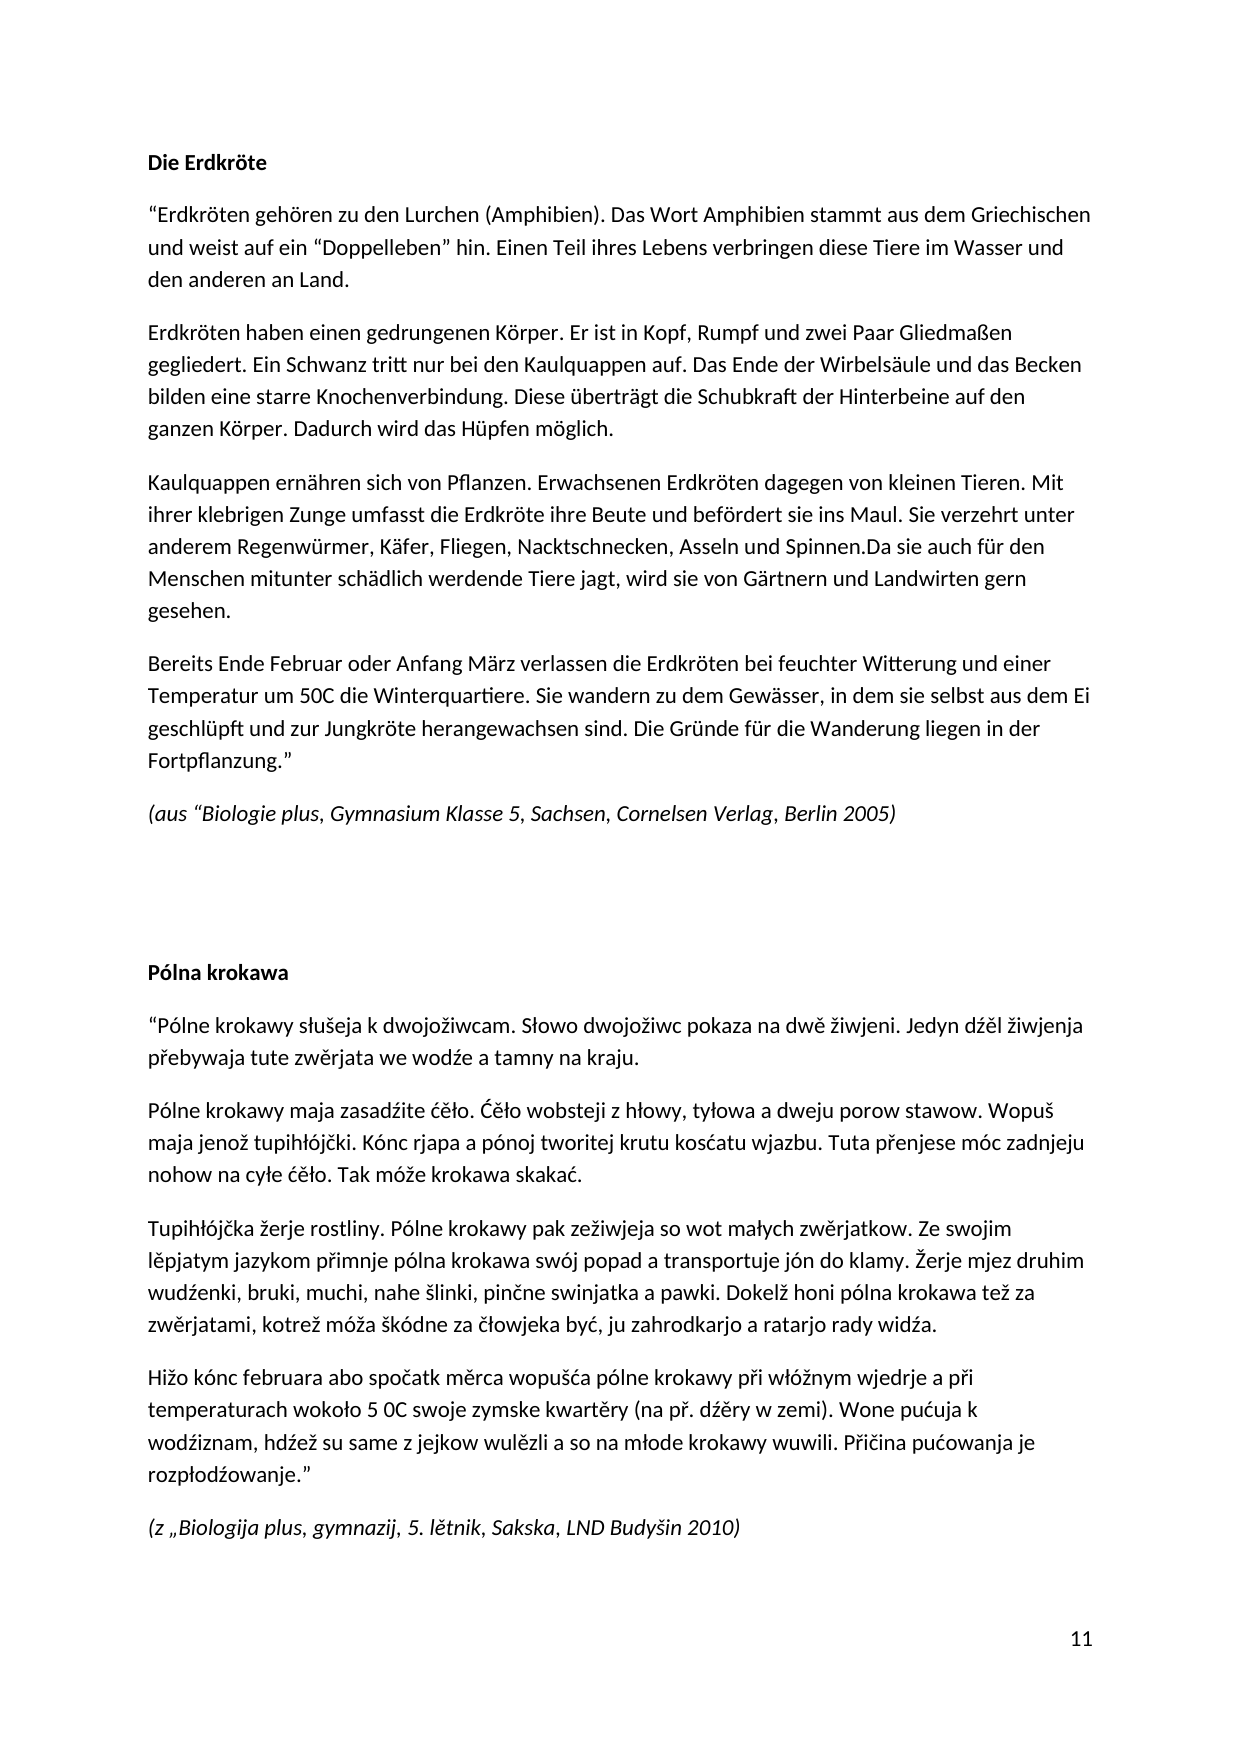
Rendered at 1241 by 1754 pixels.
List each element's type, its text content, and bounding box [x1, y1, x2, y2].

text (aus “Biologie plus, Gymnasium Klasse 5, Sachsen, Cornelsen Verlag, Berlin 2005) [148, 799, 1093, 827]
text Pólna krokawa [148, 958, 1093, 986]
text Hižo kónc februara abo spočatk měrca wopušća pólne krokawy při włóžnym wjedrje a při temperaturach wokoło 5 0C swoje zymske kwartěry (na př. dźěry w zemi). Wone pućuja k wodźiznam, hdźež su same z jejkow wulězli a so na młode krokawy wuwili. Přičina pućowanja je rozpłodźowanje.” [148, 1363, 1093, 1488]
text Erdkröten haben einen gedrungenen Körper. Er ist in Kopf, Rumpf und zwei Paar Gliedmaßen gegliedert. Ein Schwanz tritt nur bei den Kaulquappen auf. Das Ende der Wirbelsäule und das Becken bilden eine starre Knochenverbindung. Diese überträgt die Schubkraft der Hinterbeine auf den ganzen Körper. Dadurch wird das Hüpfen möglich. [148, 318, 1093, 443]
text “Erdkröten gehören zu den Lurchen (Amphibien). Das Wort Amphibien stammt aus dem Griechischen und weist auf ein “Doppelleben” hin. Einen Teil ihres Lebens verbringen diese Tiere im Wasser und den anderen an Land. [148, 201, 1093, 293]
text “Pólne krokawy słušeja k dwojožiwcam. Słowo dwojožiwc pokaza na dwě žiwjeni. Jedyn dźěl žiwjenja přebywaja tute zwěrjata we wodźe a tamny na kraju. [148, 1011, 1093, 1071]
text Die Erdkröte [148, 148, 1093, 176]
text Bereits Ende Februar oder Anfang März verlassen die Erdkröten bei feuchter Witterung und einer Temperatur um 50C die Winterquartiere. Sie wandern zu dem Gewässer, in dem sie selbst aus dem Ei geschlüpft und zur Jungkröte herangewachsen sind. Die Gründe für die Wanderung liegen in der Fortpflanzung.” [148, 649, 1093, 774]
text (z „Biologija plus, gymnazij, 5. lětnik, Sakska, LND Budyšin 2010) [148, 1513, 1093, 1541]
text Tupihłójčka žerje rostliny. Pólne krokawy pak zežiwjeja so wot małych zwěrjatkow. Ze swojim lěpjatym jazykom přimnje pólna krokawa swój popad a transportuje jón do klamy. Žerje mjez druhim wudźenki, bruki, muchi, nahe šlinki, pinčne swinjatka a pawki. Dokelž honi pólna krokawa tež za zwěrjatami, kotrež móža škódne za čłowjeka być, ju zahrodkarjo a ratarjo rady widźa. [148, 1214, 1093, 1338]
text Pólne krokawy maja zasadźite ćěło. Ćěło wobsteji z hłowy, tyłowa a dweju porow stawow. Wopuš maja jenož tupihłójčki. Kónc rjapa a pónoj tworitej krutu kosćatu wjazbu. Tuta přenjese móc zadnjeju nohow na cyłe ćěło. Tak móže krokawa skakać. [148, 1096, 1093, 1189]
text Kaulquappen ernähren sich von Pflanzen. Erwachsenen Erdkröten dagegen von kleinen Tieren. Mit ihrer klebrigen Zunge umfasst die Erdkröte ihre Beute und befördert sie ins Maul. Sie verzehrt unter anderem Regenwürmer, Käfer, Fliegen, Nacktschnecken, Asseln und Spinnen.Da sie auch für den Menschen mitunter schädlich werdende Tiere jagt, wird sie von Gärtnern und Landwirten gern gesehen. [148, 468, 1093, 624]
